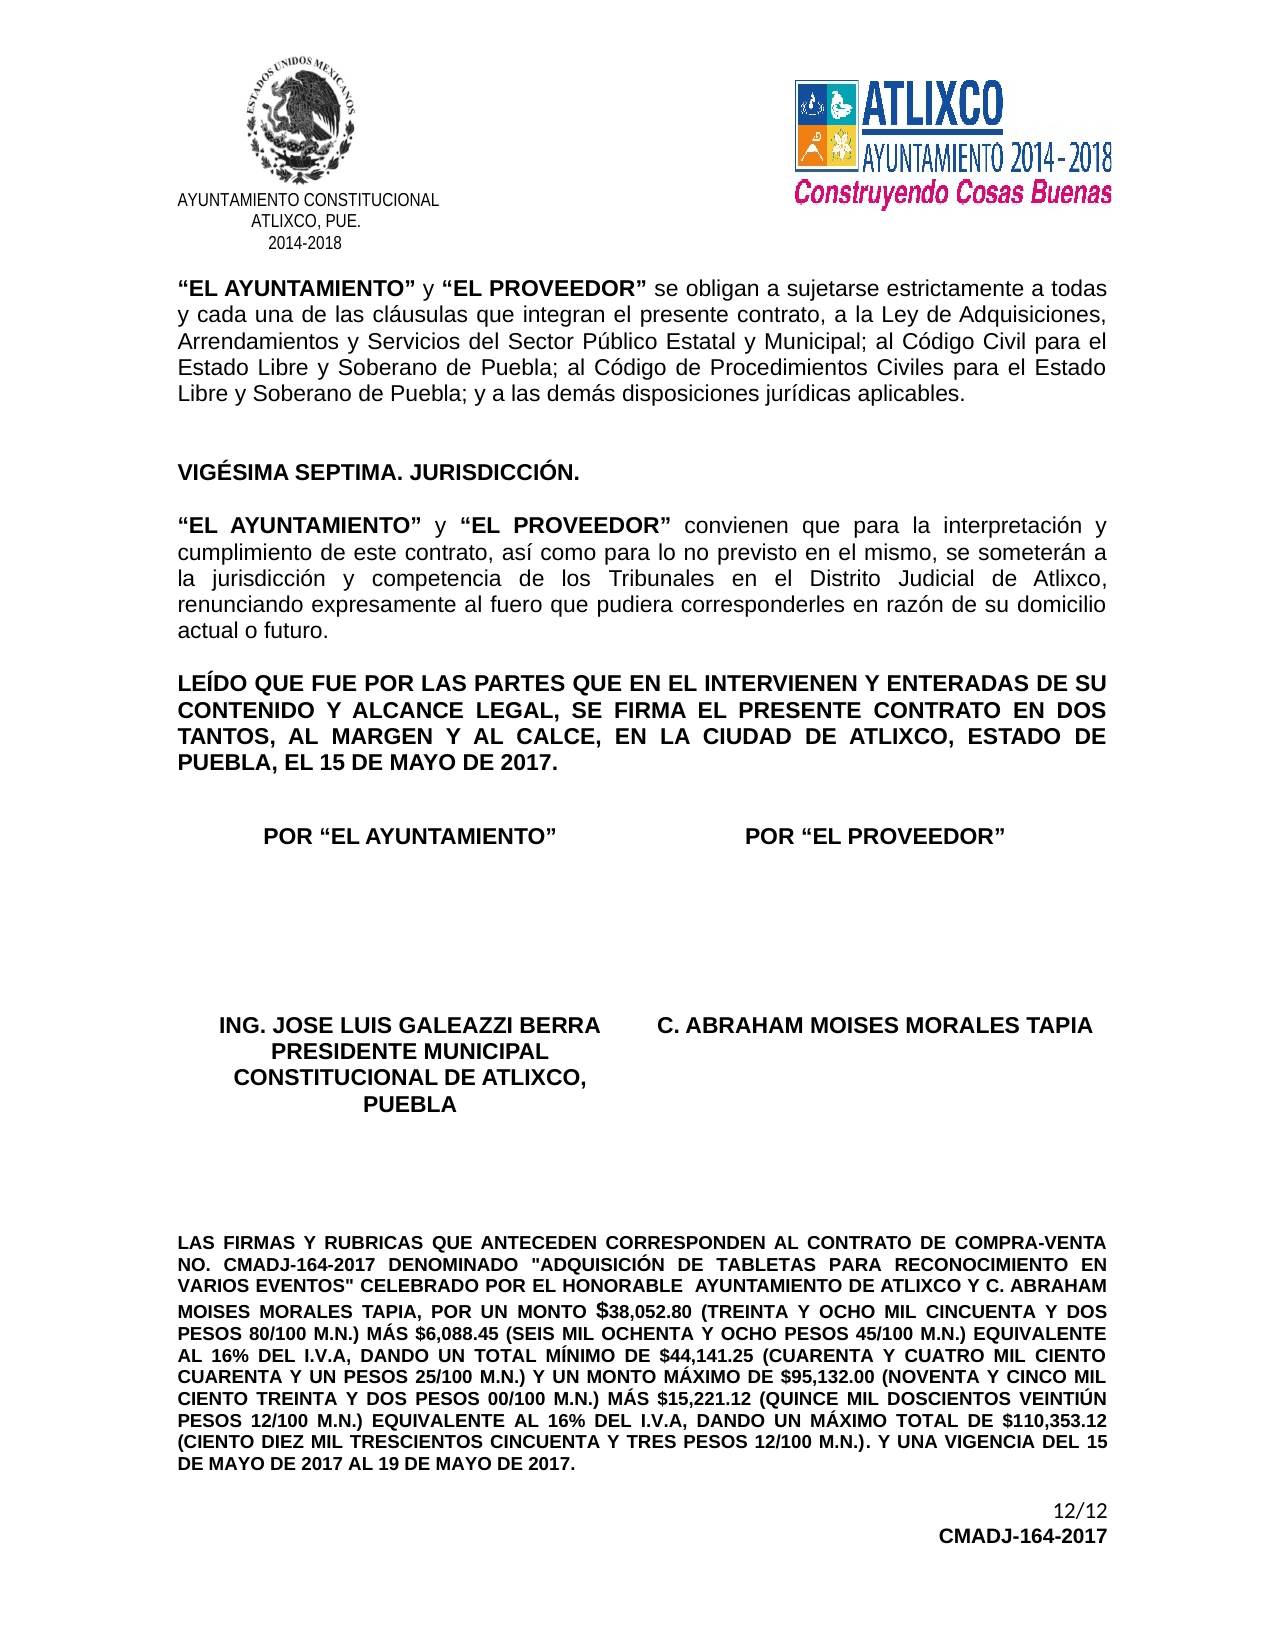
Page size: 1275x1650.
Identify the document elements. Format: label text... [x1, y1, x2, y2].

text LEÍDO QUE FUE POR LAS PARTES QUE EN EL INTERVIENEN Y ENTERADAS DE SU CONTENIDO Y ALCANCE LEGAL, SE FIRMA EL PRESENTE CONTRATO EN DOS TANTOS, AL MARGEN Y AL CALCE, EN LA CIUDAD DE ATLIXCO, ESTADO DE PUEBLA, EL 15 DE MAYO DE 2017. [177, 670, 1107, 776]
text “EL AYUNTAMIENTO” y “EL PROVEEDOR” se obligan a sujetarse estrictamente a todas y cada una de las cláusulas que integran el presente contrato, a la Ley de Adquisiciones, Arrendamientos y Servicios del Sector Público Estatal y Municipal; al Código Civil para el Estado Libre y Soberano de Puebla; al Código de Procedimientos Civiles para el Estado Libre y Soberano de Puebla; y a las demás disposiciones jurídicas aplicables. [177, 275, 1107, 407]
text LAS FIRMAS Y RUBRICAS QUE ANTECEDEN CORRESPONDEN AL CONTRATO DE COMPRA-VENTA NO. CMADJ-164-2017 DENOMINADO "ADQUISICIÓN DE TABLETAS PARA RECONOCIMIENTO EN VARIOS EVENTOS" CELEBRADO POR EL HONORABLE AYUNTAMIENTO DE ATLIXCO Y C. ABRAHAM MOISES MORALES TAPIA, POR UN MONTO $38,052.80 (TREINTA Y OCHO MIL CINCUENTA Y DOS PESOS 80/100 M.N.) MÁS $6,088.45 (SEIS MIL OCHENTA Y OCHO PESOS 45/100 M.N.) EQUIVALENTE AL 16% DEL I.V.A, DANDO UN TOTAL MÍNIMO DE $44,141.25 (CUARENTA Y CUATRO MIL CIENTO CUARENTA Y UN PESOS 25/100 M.N.) Y UN MONTO MÁXIMO DE $95,132.00 (NOVENTA Y CINCO MIL CIENTO TREINTA Y DOS PESOS 00/100 M.N.) MÁS $15,221.12 (QUINCE MIL DOSCIENTOS VEINTIÚN PESOS 12/100 M.N.) EQUIVALENTE AL 16% DEL I.V.A, DANDO UN MÁXIMO TOTAL DE $110,353.12 (CIENTO DIEZ MIL TRESCIENTOS CINCUENTA Y TRES PESOS 12/100 M.N.). Y UNA VIGENCIA DEL 15 DE MAYO DE 2017 AL 19 DE MAYO DE 2017. [177, 1232, 1107, 1474]
table_header POR “EL PROVEEDOR” C. ABRAHAM MOISES MORALES TAPIA [643, 823, 1107, 1232]
table_header POR “EL AYUNTAMIENTO” ING. JOSE LUIS GALEAZZI BERRA PRESIDENTE MUNICIPAL CONSTITUCIONAL DE ATLIXCO, PUEBLA [177, 823, 643, 1232]
picture [795, 80, 1112, 211]
text “EL AYUNTAMIENTO” y “EL PROVEEDOR” convienen que para la interpretación y cumplimiento de este contrato, así como para lo no previsto en el mismo, se someterán a la jurisdicción y competencia de los Tribunales en el Distrito Judicial de Atlixco, renunciando expresamente al fuero que pudiera corresponderles en razón de su domicilio actual o futuro. [177, 512, 1107, 644]
text VIGÉSIMA SEPTIMA. JURISDICCIÓN. [177, 459, 1107, 486]
picture [237, 45, 364, 196]
